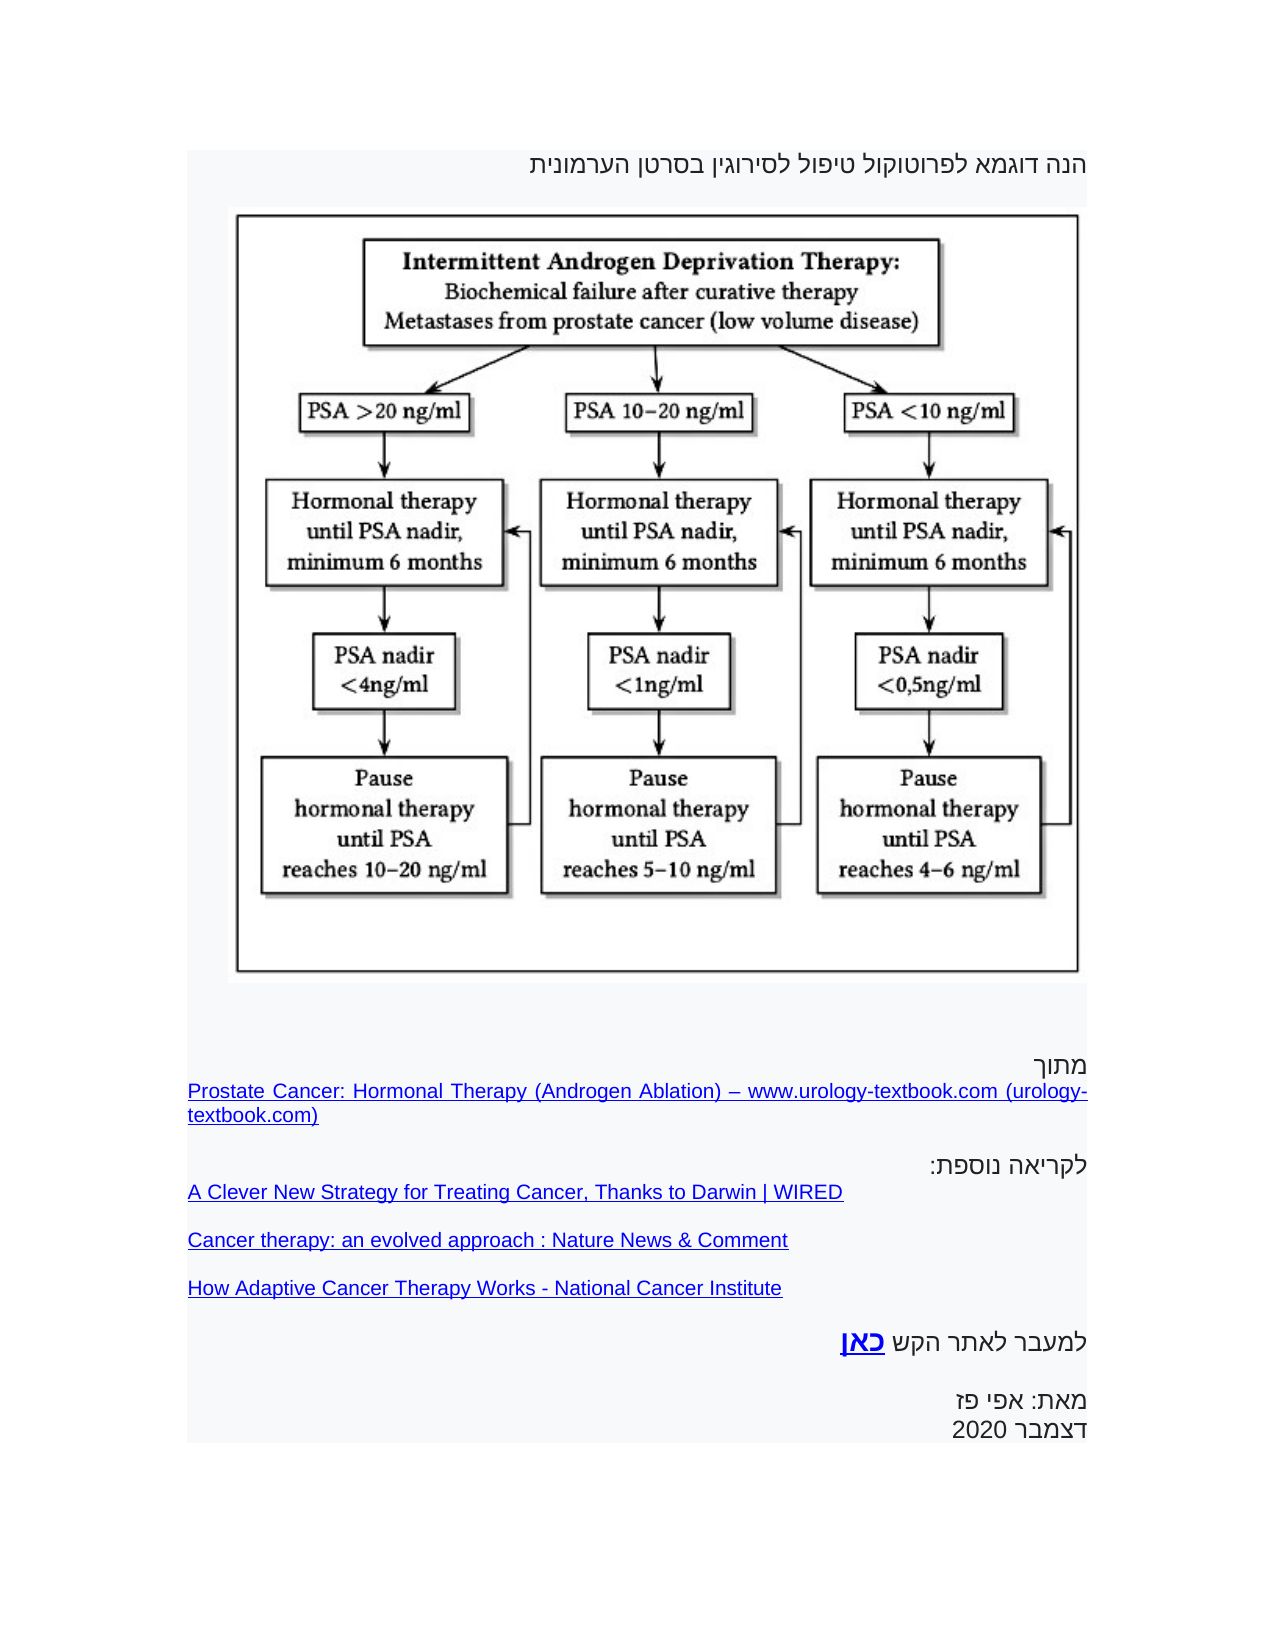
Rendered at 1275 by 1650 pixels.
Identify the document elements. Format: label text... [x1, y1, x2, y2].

text Prostate Cancer: Hormonal Therapy (Androgen Ablation) – www.urology-textbook.com (urology-textbook.com) [187, 1101, 1087, 1127]
text Prostate Cancer: Hormonal Therapy (Androgen Ablation) – www.urology-textbook.com (urology-textbook.com) [187, 1079, 1087, 1100]
text How Adaptive Cancer Therapy Works - National Cancer Institute [187, 1276, 1087, 1300]
text לקריאה נוספת: [187, 1151, 1087, 1180]
text Cancer therapy: an evolved approach : Nature News & Comment [187, 1228, 1087, 1252]
text למעבר לאתר הקש כאן [187, 1324, 1087, 1357]
text מאת: אפי פז [187, 1386, 1087, 1415]
text הנה דוגמא לפרוטוקול טיפול לסירוגין בסרטן הערמונית [187, 150, 1087, 179]
text דצמבר 2020 [187, 1415, 1087, 1443]
text מתוך [187, 1051, 1087, 1079]
picture [228, 207, 1088, 983]
text A Clever New Strategy for Treating Cancer, Thanks to Darwin | WIRED [187, 1180, 1087, 1204]
